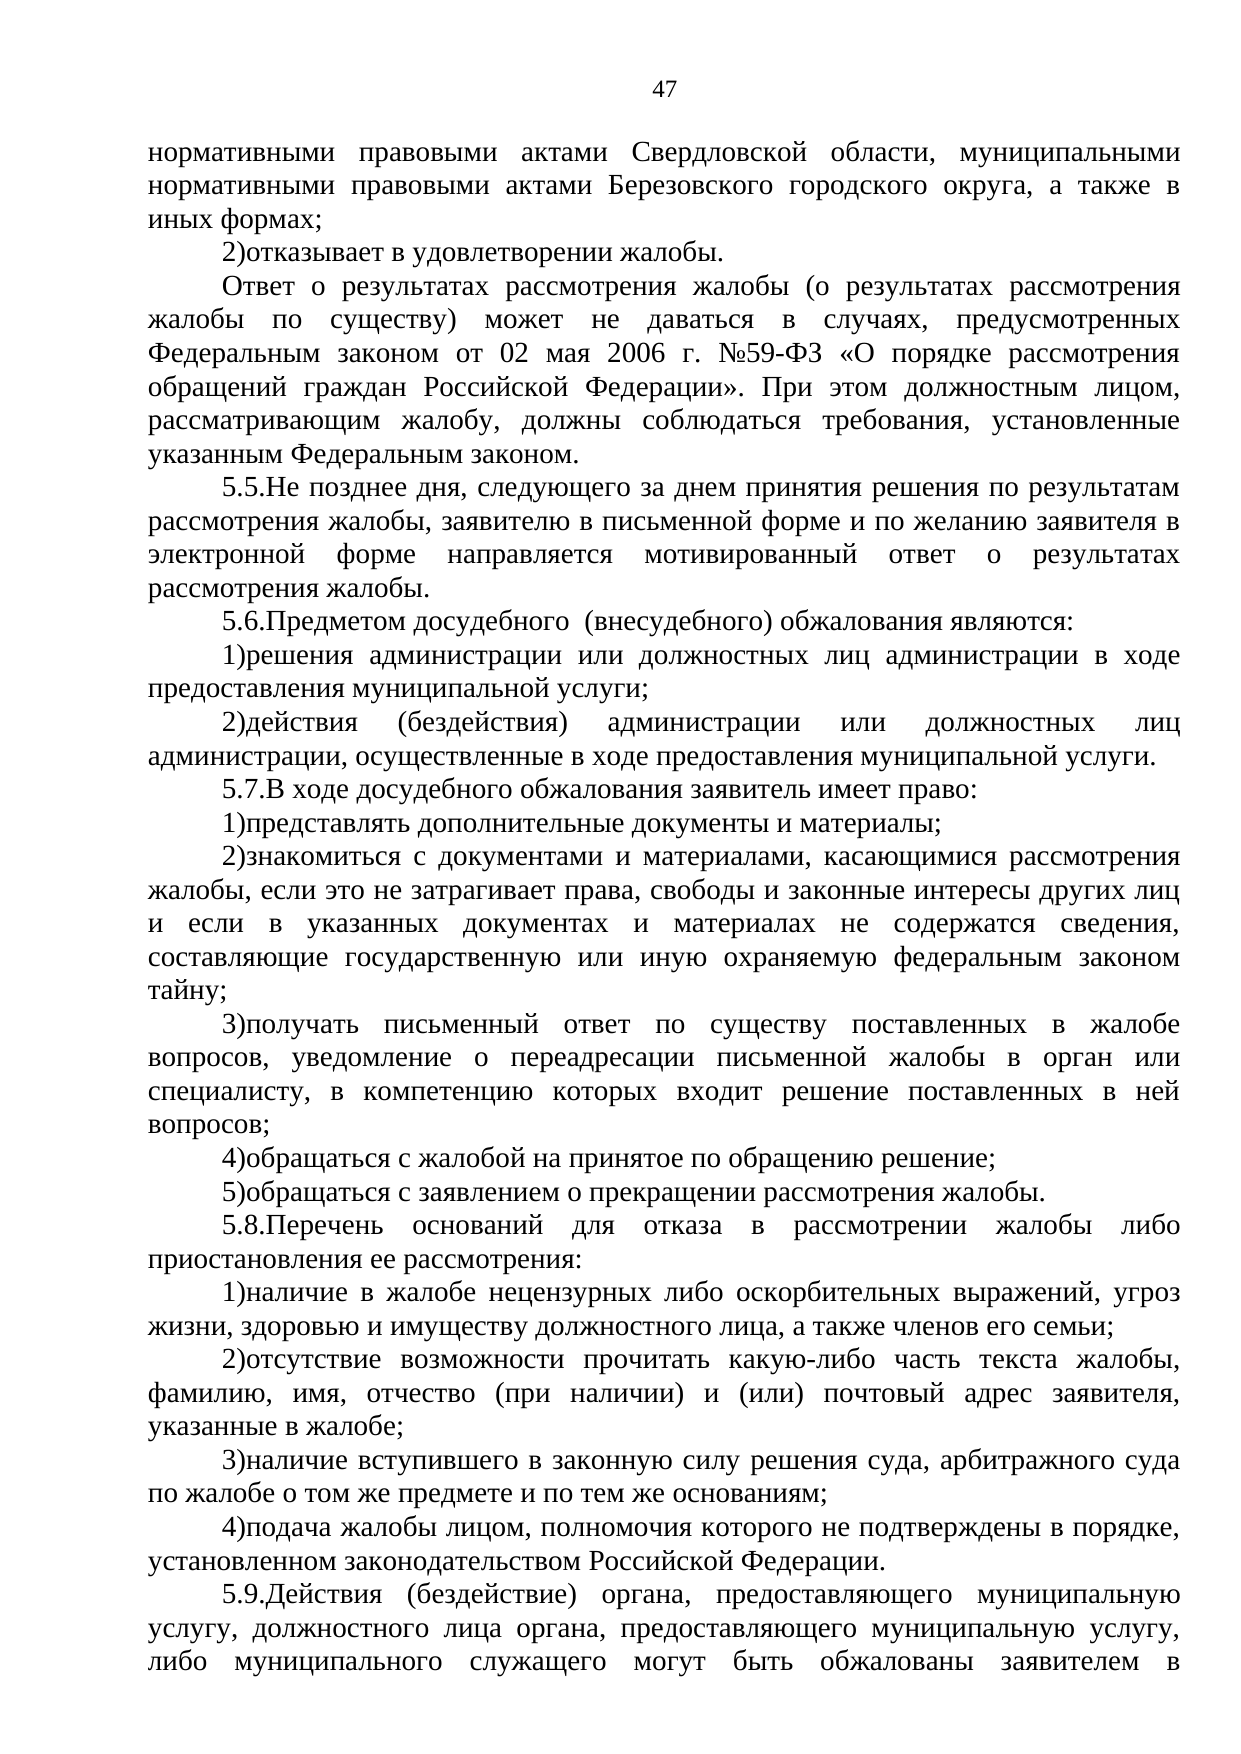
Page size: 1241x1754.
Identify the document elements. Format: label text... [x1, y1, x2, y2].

text 3)получать письменный ответ по существу поставленных в жалобе вопросов, уведомление о переадресации письменной жалобы в орган или специалисту, в компетенцию которых входит решение поставленных в ней вопросов; [148, 1006, 1181, 1140]
text 4)обращаться с жалобой на принятое по обращению решение; [148, 1140, 1181, 1174]
text 2)отсутствие возможности прочитать какую-либо часть текста жалобы, фамилию, имя, отчество (при наличии) и (или) почтовый адрес заявителя, указанные в жалобе; [148, 1341, 1181, 1442]
text 1)представлять дополнительные документы и материалы; [148, 805, 1181, 838]
text Ответ о результатах рассмотрения жалобы (о результатах рассмотрения жалобы по существу) может не даваться в случаях, предусмотренных Федеральным законом от 02 мая 2006 г. №59-ФЗ «О порядке рассмотрения обращений граждан Российской Федерации». При этом должностным лицом, рассматривающим жалобу, должны соблюдаться требования, установленные указанным Федеральным законом. [148, 268, 1181, 469]
text 3)наличие вступившего в законную силу решения суда, арбитражного суда по жалобе о том же предмете и по тем же основаниям; [148, 1442, 1181, 1509]
text 5.6.Предметом досудебного (внесудебного) обжалования являются: [148, 603, 1181, 637]
text 2)отказывает в удовлетворении жалобы. [148, 234, 1181, 268]
text 5)обращаться с заявлением о прекращении рассмотрения жалобы. [148, 1174, 1181, 1207]
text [148, 134, 1181, 234]
text 5.8.Перечень оснований для отказа в рассмотрении жалобы либо приостановления ее рассмотрения: [148, 1207, 1181, 1274]
text 2)действия (бездействия) администрации или должностных лиц администрации, осуществленные в ходе предоставления муниципальной услуги. [148, 704, 1181, 771]
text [148, 1576, 1181, 1677]
text 1)наличие в жалобе нецензурных либо оскорбительных выражений, угроз жизни, здоровью и имуществу должностного лица, а также членов его семьи; [148, 1274, 1181, 1341]
text 2)знакомиться с документами и материалами, касающимися рассмотрения жалобы, если это не затрагивает права, свободы и законные интересы других лиц и если в указанных документах и материалах не содержатся сведения, составляющие государственную или иную охраняемую федеральным законом тайну; [148, 838, 1181, 1006]
text 4)подача жалобы лицом, полномочия которого не подтверждены в порядке, установленном законодательством Российской Федерации. [148, 1509, 1181, 1576]
text 5.7.В ходе досудебного обжалования заявитель имеет право: [148, 771, 1181, 805]
text 5.5.Не позднее дня, следующего за днем принятия решения по результатам рассмотрения жалобы, заявителю в письменной форме и по желанию заявителя в электронной форме направляется мотивированный ответ о результатах рассмотрения жалобы. [148, 469, 1181, 603]
text 1)решения администрации или должностных лиц администрации в ходе предоставления муниципальной услуги; [148, 637, 1181, 704]
